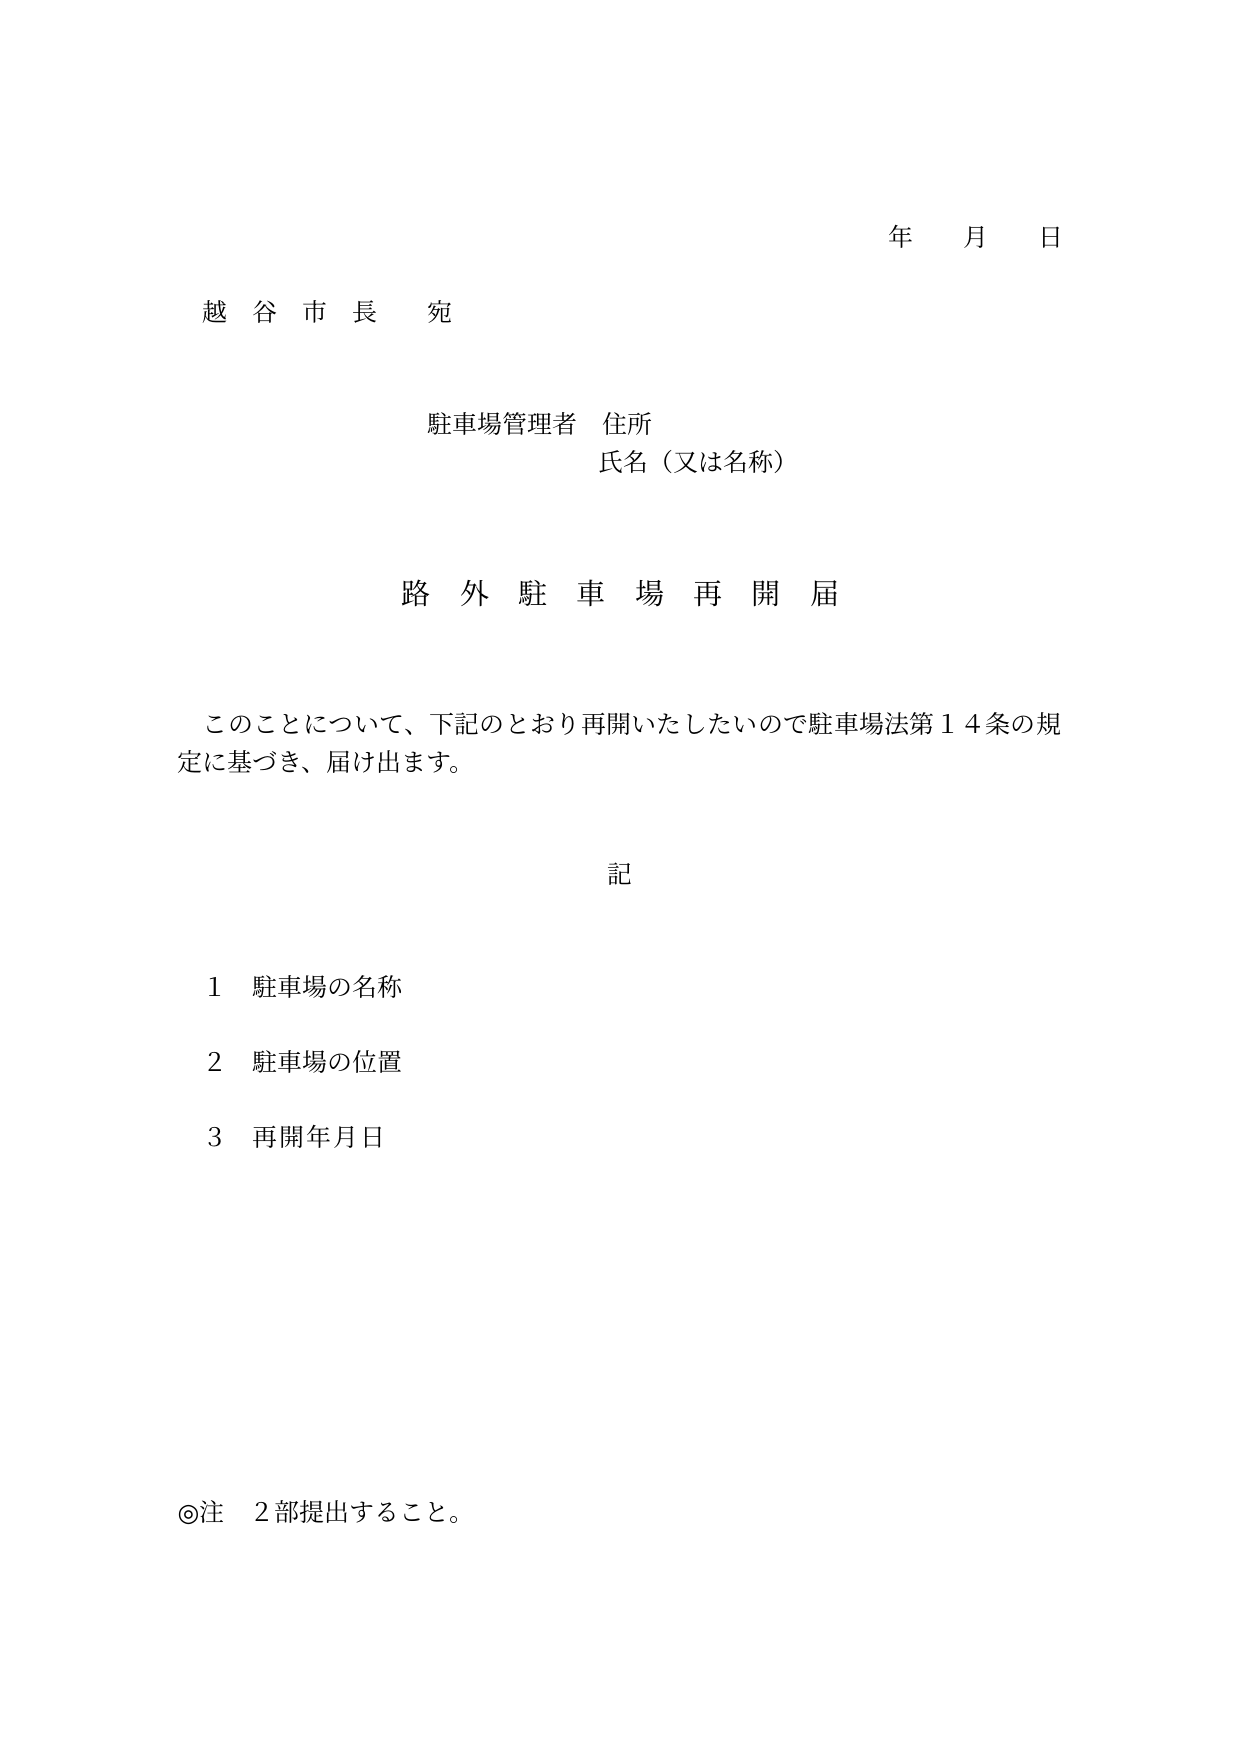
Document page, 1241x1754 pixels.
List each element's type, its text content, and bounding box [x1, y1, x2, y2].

text このことについて、下記のとおり再開いたしたいので駐車場法第１４条の規定に基づき、届け出ます。 [177, 704, 1063, 779]
text ◎注 ２部提出すること。 [177, 1492, 1063, 1529]
text 氏名（又は名称） [177, 442, 1063, 479]
text ３ 再開年月日 [177, 1117, 1063, 1154]
text 駐車場管理者 住所 [177, 404, 1063, 442]
text １ 駐車場の名称 [177, 967, 1063, 1004]
subtitle 記 [177, 854, 1063, 892]
text 越 谷 市 長 宛 [177, 292, 1063, 329]
text 路 外 駐 車 場 再 開 届 [177, 554, 1063, 629]
text 年 月 日 [177, 217, 1063, 254]
text ２ 駐車場の位置 [177, 1042, 1063, 1079]
